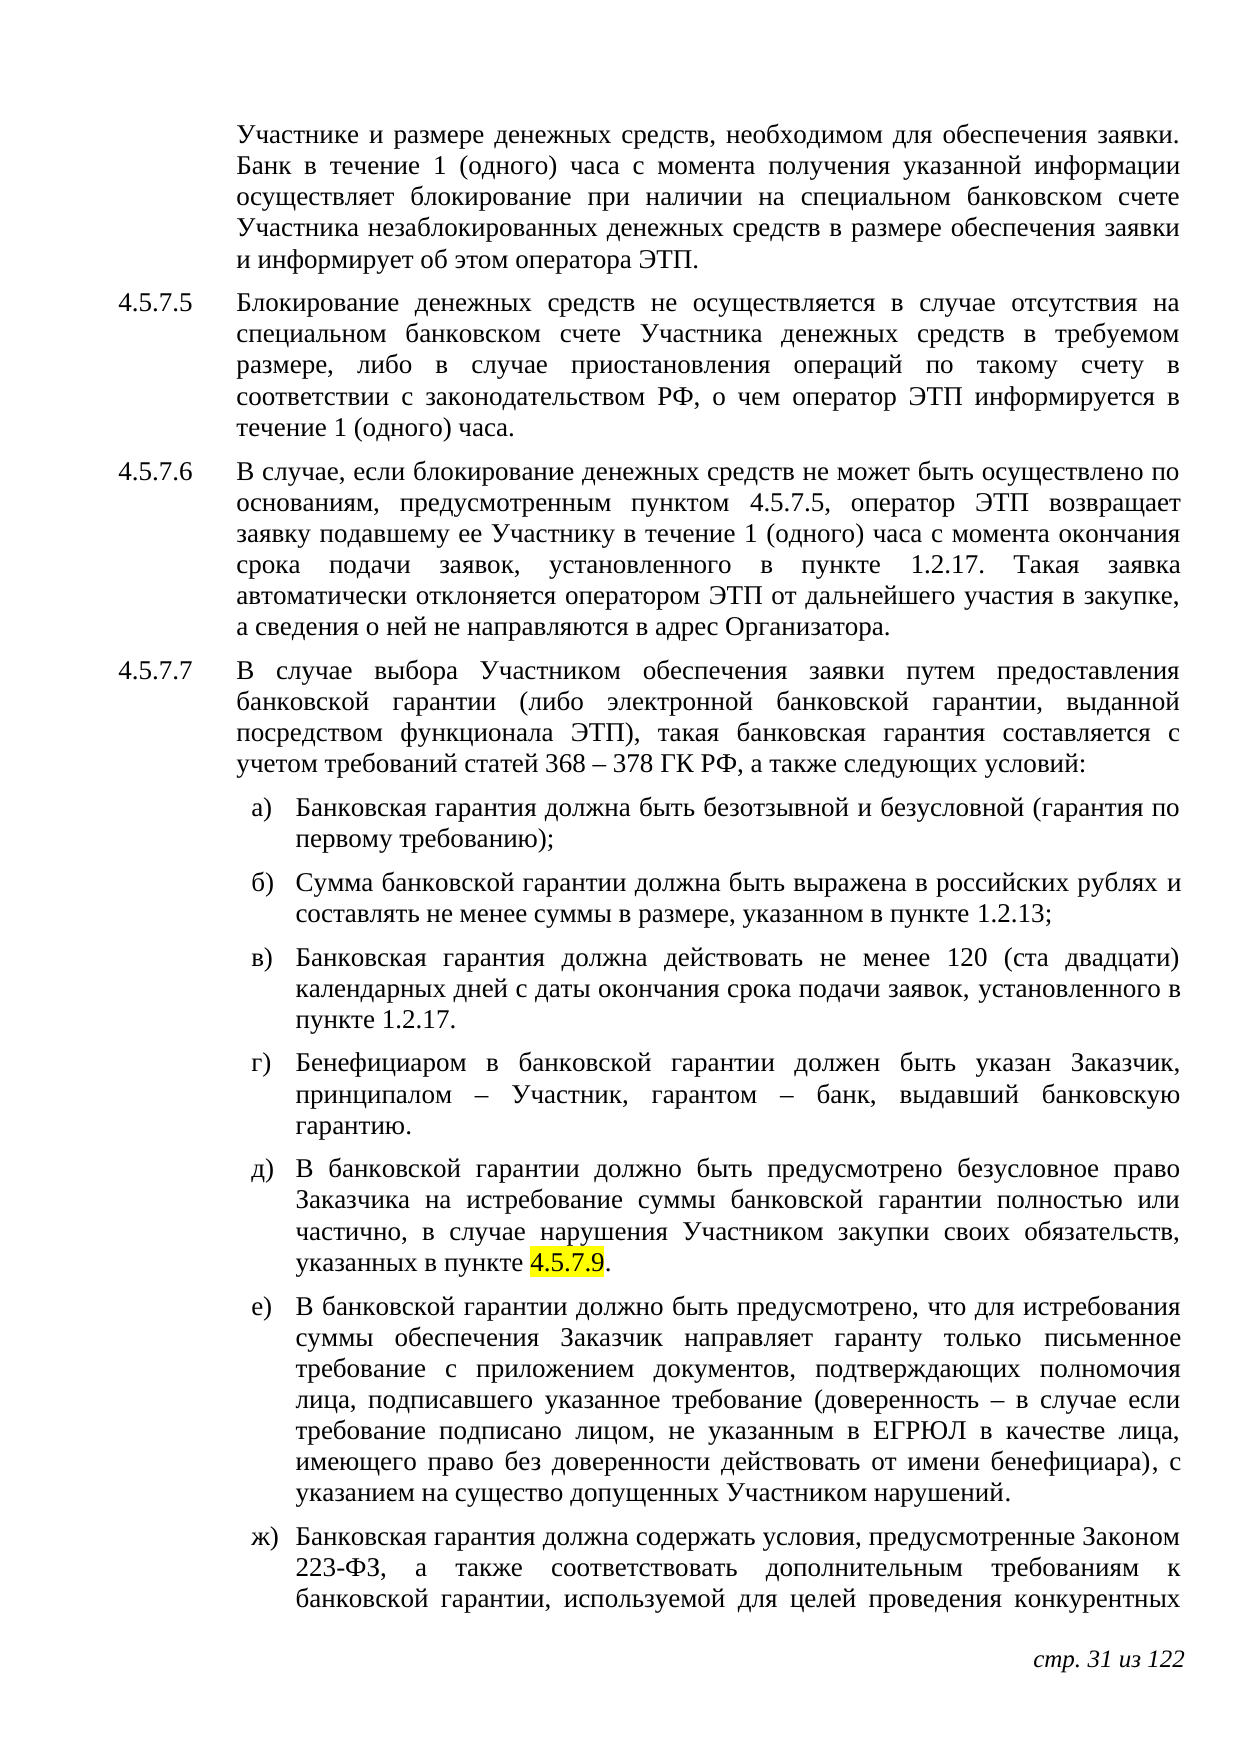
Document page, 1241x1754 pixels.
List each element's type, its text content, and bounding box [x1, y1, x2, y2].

text В банковской гарантии должно быть предусмотрено безусловное право Заказчика на истребование суммы банковской гарантии полностью или частично, в случае нарушения Участником закупки своих обязательств, указанных в пункте 4.5.7.9. [251, 1152, 1181, 1277]
text Банковская гарантия должна быть безотзывной и безусловной (гарантия по первому требованию); [251, 791, 1181, 853]
text Блокирование денежных средств не осуществляется в случае отсутствия на специальном банковском счете Участника денежных средств в требуемом размере, либо в случае приостановления операций по такому счету в соответствии с законодательством РФ, о чем оператор ЭТП информируется в течение 1 (одного) часа. [118, 286, 1181, 442]
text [251, 1520, 1181, 1613]
text В случае выбора Участником обеспечения заявки путем предоставления банковской гарантии (либо электронной банковской гарантии, выданной посредством функционала ЭТП), такая банковская гарантия составляется с учетом требований статей 368 – 378 ГК РФ, а также следующих условий: [118, 654, 1181, 778]
text Банковская гарантия должна действовать не менее 120 (ста двадцати) календарных дней с даты окончания срока подачи заявок, установленного в пункте 1.2.17. [251, 941, 1181, 1034]
text Бенефициаром в банковской гарантии должен быть указан Заказчик, принципалом – Участник, гарантом – банк, выдавший банковскую гарантию. [251, 1047, 1181, 1140]
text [118, 118, 1181, 274]
text В банковской гарантии должно быть предусмотрено, что для истребования суммы обеспечения Заказчик направляет гаранту только письменное требование с приложением документов, подтверждающих полномочия лица, подписавшего указанное требование (доверенность – в случае если требование подписано лицом, не указанным в ЕГРЮЛ в качестве лица, имеющего право без доверенности действовать от имени бенефициара), с указанием на существо допущенных Участником нарушений. [251, 1289, 1181, 1508]
text В случае, если блокирование денежных средств не может быть осуществлено по основаниям, предусмотренным пунктом 4.5.7.5, оператор ЭТП возвращает заявку подавшему ее Участнику в течение 1 (одного) часа с момента окончания срока подачи заявок, установленного в пункте 1.2.17. Такая заявка автоматически отклоняется оператором ЭТП от дальнейшего участия в закупке, а сведения о ней не направляются в адрес Организатора. [118, 454, 1181, 641]
text Сумма банковской гарантии должна быть выражена в российских рублях и составлять не менее суммы в размере, указанном в пункте 1.2.13; [251, 866, 1181, 928]
